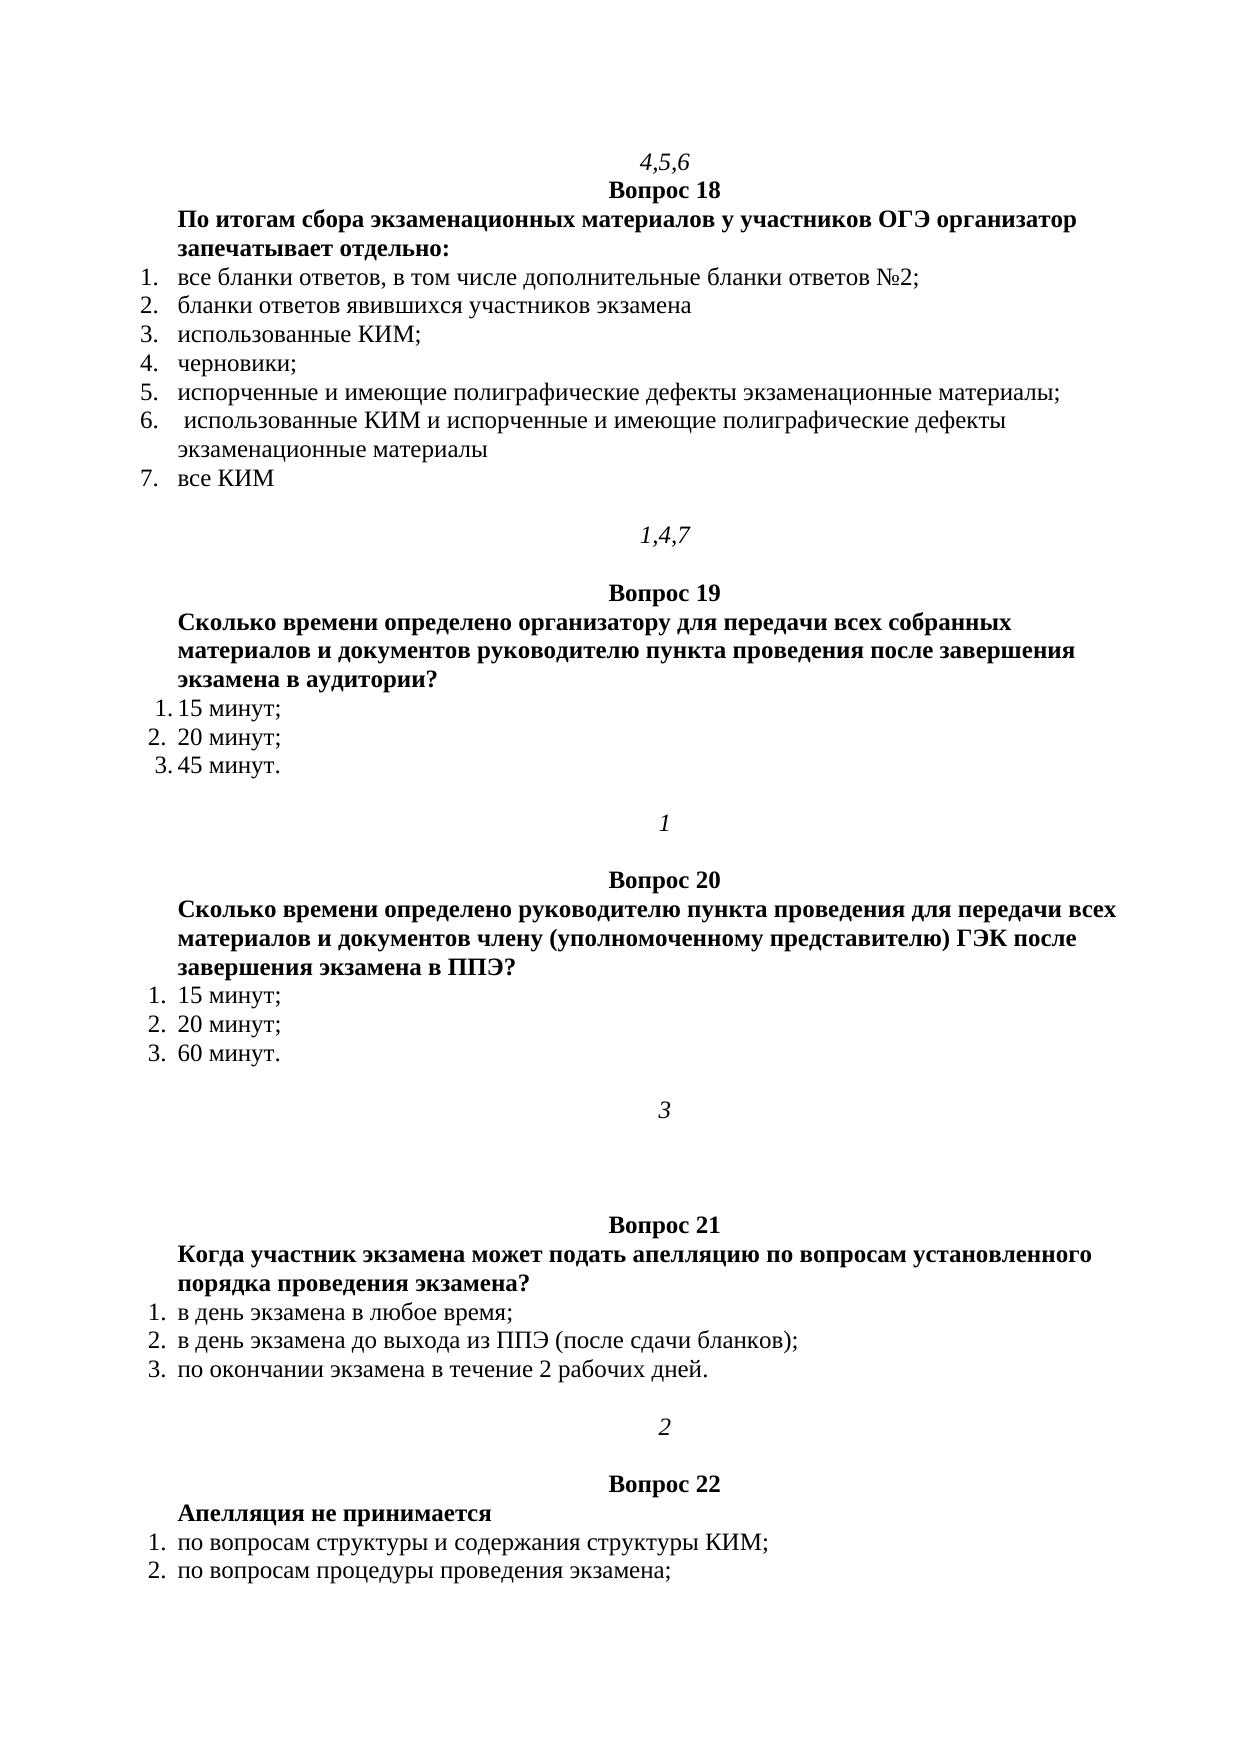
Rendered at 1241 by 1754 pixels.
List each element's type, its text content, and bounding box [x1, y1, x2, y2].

text Сколько времени определено организатору для передачи всех собранных материалов и документов руководителю пункта проведения после завершения экзамена в аудитории? [177, 607, 1152, 693]
text 2 [177, 1412, 1152, 1441]
list 20 минут; [148, 722, 1152, 751]
list использованные КИМ; [140, 319, 1152, 348]
list в день экзамена до выхода из ППЭ (после сдачи бланков); [148, 1326, 1152, 1354]
list 15 минут; [154, 693, 1152, 722]
list черновики; [140, 348, 1152, 377]
list по вопросам структуры и содержания структуры КИМ; [148, 1527, 1152, 1556]
text Вопрос 19 [177, 578, 1152, 607]
list 15 минут; [148, 981, 1152, 1009]
list 20 минут; [148, 1009, 1152, 1038]
text Вопрос 18 [177, 176, 1152, 204]
text Вопрос 22 [177, 1469, 1152, 1498]
text По итогам сбора экзаменационных материалов у участников ОГЭ организатор запечатывает отдельно: [177, 204, 1152, 262]
list бланки ответов явившихся участников экзамена [140, 291, 1152, 319]
text Вопрос 20 [177, 866, 1152, 894]
text 3 [177, 1096, 1152, 1124]
list в день экзамена в любое время; [148, 1297, 1152, 1326]
text 4,5,6 [177, 147, 1152, 176]
list по окончании экзамена в течение 2 рабочих дней. [148, 1354, 1152, 1383]
text Сколько времени определено руководителю пункта проведения для передачи всех материалов и документов члену (уполномоченному представителю) ГЭК после завершения экзамена в ППЭ? [177, 894, 1152, 981]
text Вопрос 21 [177, 1211, 1152, 1239]
list все бланки ответов, в том числе дополнительные бланки ответов №2; [140, 262, 1152, 291]
text 1 [177, 808, 1152, 837]
list использованные КИМ и испорченные и имеющие полиграфические дефекты экзаменационные материалы [140, 406, 1152, 463]
list 60 минут. [148, 1038, 1152, 1067]
text 1,4,7 [177, 521, 1152, 549]
text Апелляция не принимается [177, 1498, 1152, 1527]
list все КИМ [140, 463, 1152, 492]
text Когда участник экзамена может подать апелляцию по вопросам установленного порядка проведения экзамена? [177, 1239, 1152, 1297]
list по вопросам процедуры проведения экзамена; [148, 1556, 1152, 1584]
list испорченные и имеющие полиграфические дефекты экзаменационные материалы; [140, 377, 1152, 406]
list 45 минут. [154, 751, 1152, 779]
